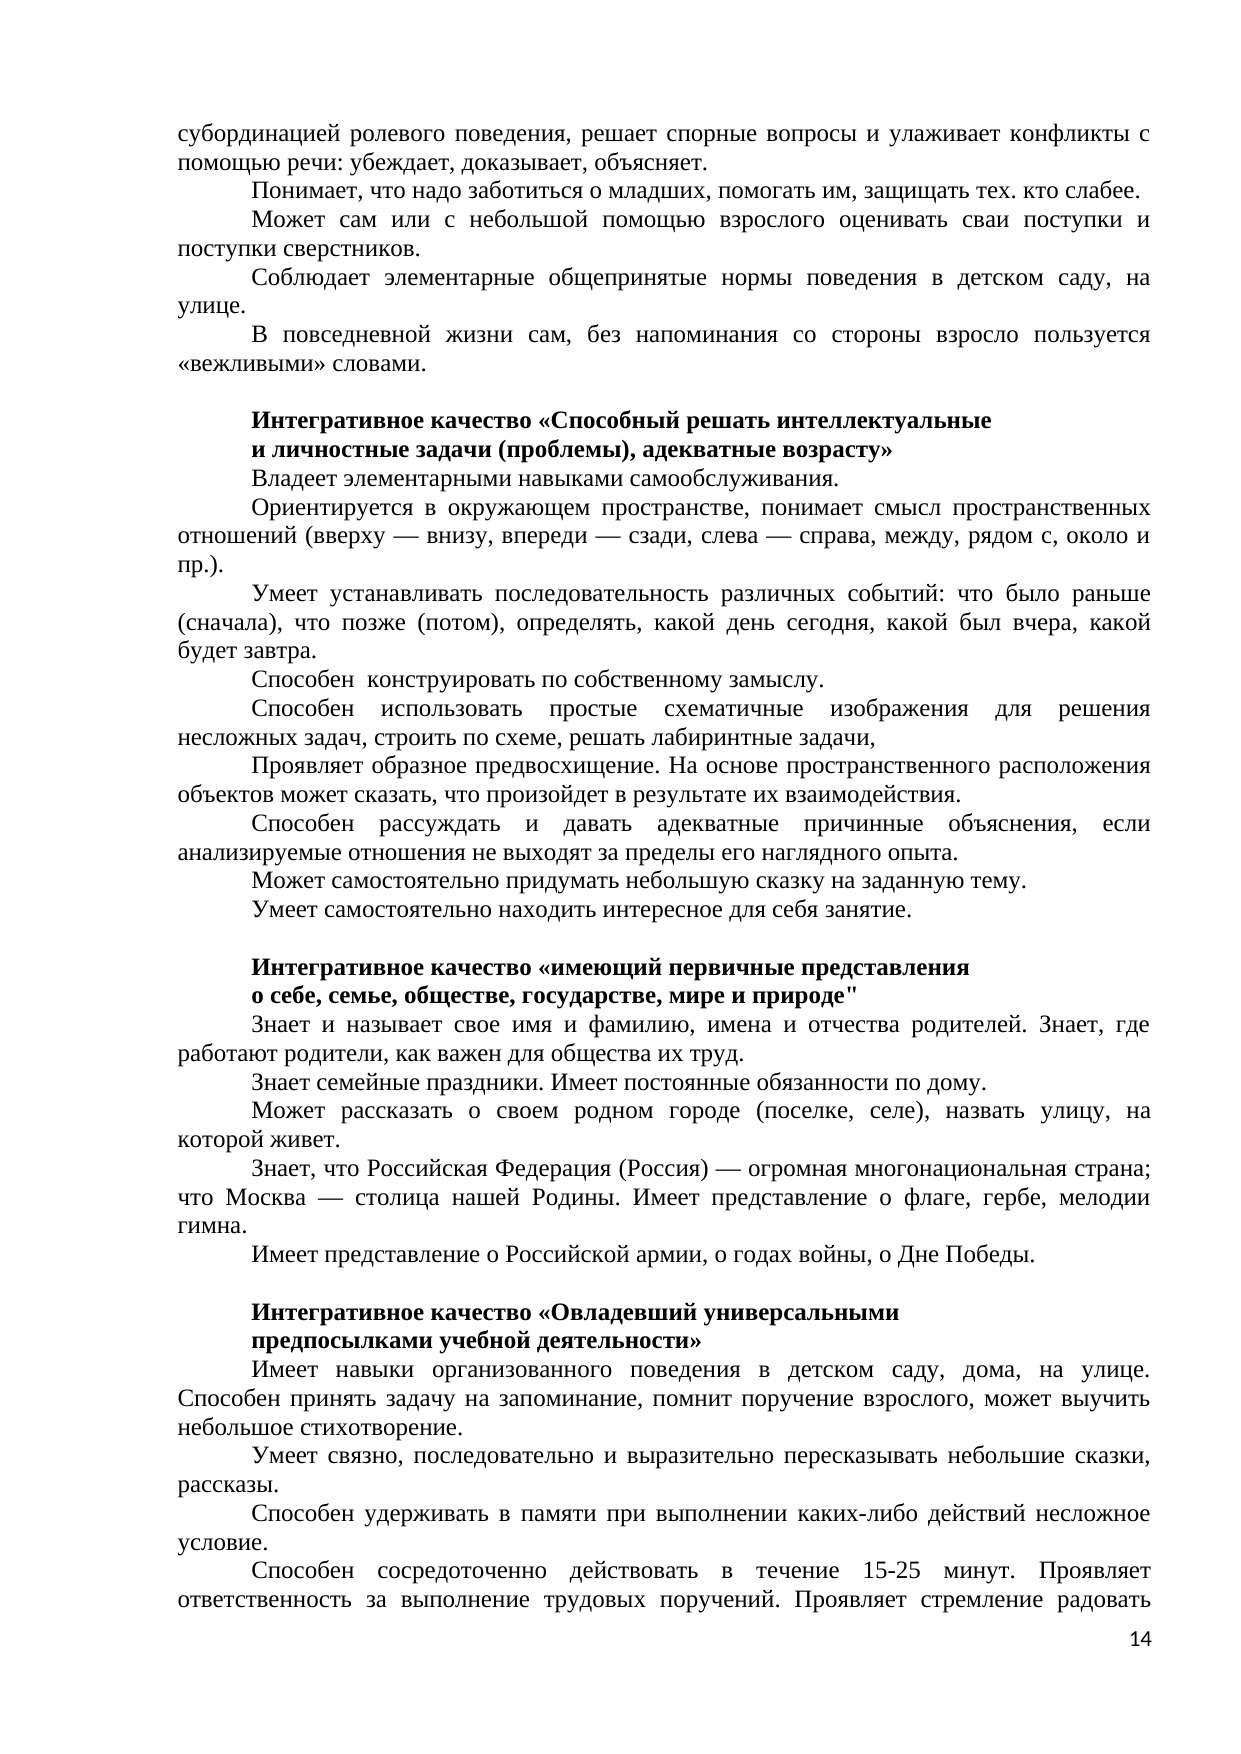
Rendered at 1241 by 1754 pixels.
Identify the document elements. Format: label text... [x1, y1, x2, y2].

text Умеет самостоятельно находить интересное для себя занятие. [177, 894, 1152, 923]
text Имеет навыки организованного поведения в детском саду, дома, на улице. Способен принять задачу на запоминание, помнит поручение взрослого, может выучить небольшое стихотворение. [177, 1354, 1152, 1441]
text о себе, семье, обществе, государстве, мире и природе" [177, 981, 1152, 1009]
text Ориентируется в окружающем пространстве, понимает смысл пространственных отношений (вверху — внизу, впереди — сзади, слева — справа, между, рядом с, около и пр.). [177, 492, 1152, 578]
text Может самостоятельно придумать небольшую сказку на заданную тему. [177, 866, 1152, 894]
text Способен рассуждать и давать адекватные причинные объяснения, если анализируемые отношения не выходят за пределы его наглядного опыта. [177, 808, 1152, 866]
text В повседневной жизни сам, без напоминания со стороны взросло пользуется «вежливыми» словами. [177, 319, 1152, 377]
text Владеет элементарными навыками самообслуживания. [177, 463, 1152, 492]
text предпосылками учебной деятельности» [177, 1326, 1152, 1354]
text и личностные задачи (проблемы), адекватные возрасту» [177, 434, 1152, 463]
text Знает и называет свое имя и фамилию, имена и отчества родителей. Знает, где работают родители, как важен для общества их труд. [177, 1009, 1152, 1067]
text Способен удерживать в памяти при выполнении каких-либо действий несложное условие. [177, 1498, 1152, 1556]
text Интегративное качество «Способный решать интеллектуальные [177, 406, 1152, 434]
text Способен использовать простые схематичные изображения для решения несложных задач, строить по схеме, решать лабиринтные задачи, [177, 693, 1152, 751]
text Знает, что Российская Федерация (Россия) — огромная многонациональная страна; что Москва — столица нашей Родины. Имеет представление о флаге, гербе, мелодии гимна. [177, 1153, 1152, 1239]
text Интегративное качество «имеющий первичные представления [177, 952, 1152, 981]
text Имеет представление о Российской армии, о годах войны, о Дне Победы. [177, 1239, 1152, 1268]
text Умеет связно, последовательно и выразительно пересказывать небольшие сказки, рассказы. [177, 1441, 1152, 1498]
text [177, 1556, 1152, 1613]
text Знает семейные праздники. Имеет постоянные обязанности по дому. [177, 1067, 1152, 1096]
text Способен конструировать по собственному замыслу. [177, 664, 1152, 693]
text Умеет устанавливать последовательность различных событий: что было раньше (сначала), что позже (потом), определять, какой день сегодня, какой был вчера, какой будет завтра. [177, 578, 1152, 664]
text Может сам или с небольшой помощью взрослого оценивать сваи поступки и поступки сверстников. [177, 204, 1152, 262]
text Может рассказать о своем родном городе (поселке, селе), назвать улицу, на которой живет. [177, 1096, 1152, 1153]
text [177, 118, 1152, 176]
text Интегративное качество «Овладевший универсальными [177, 1297, 1152, 1326]
text Соблюдает элементарные общепринятые нормы поведения в детском саду, на улице. [177, 262, 1152, 319]
text Понимает, что надо заботиться о младших, помогать им, защищать тех. кто слабее. [177, 176, 1152, 204]
text Проявляет образное предвосхищение. На основе пространственного расположения объектов может сказать, что произойдет в результате их взаимодействия. [177, 751, 1152, 808]
